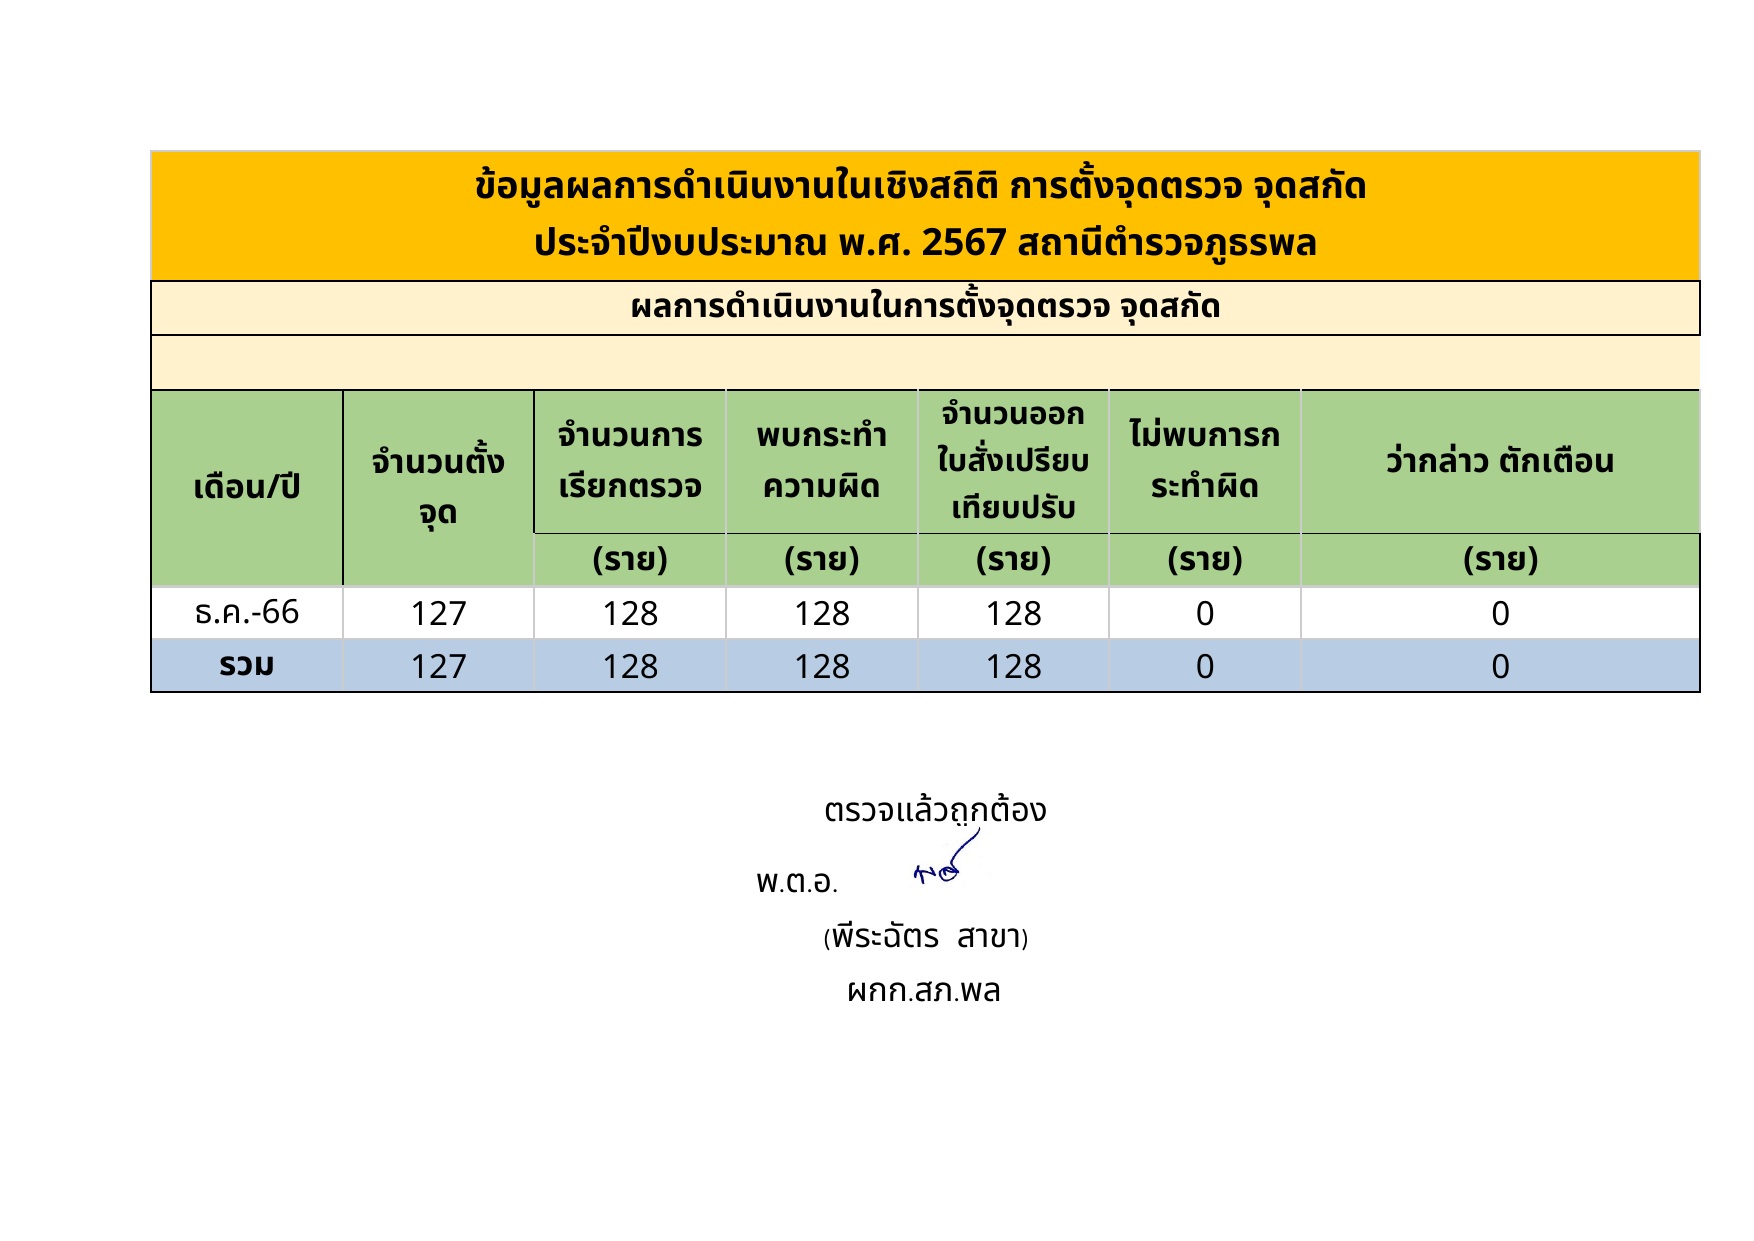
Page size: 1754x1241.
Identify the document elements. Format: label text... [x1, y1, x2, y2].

table_cell [1301, 336, 1700, 389]
table_cell พบกระทำความผิด [727, 391, 917, 533]
table_cell จำนวนตั้งจุด [344, 391, 533, 585]
table_cell (ราย) [535, 534, 725, 585]
table_cell [918, 336, 1109, 389]
picture [906, 826, 994, 888]
table_cell (ราย) [1110, 534, 1300, 585]
table_cell ธ.ค.-66 [152, 588, 342, 638]
table_cell [534, 336, 726, 389]
table_cell 128 [727, 640, 917, 691]
table_cell ว่ากล่าว ตักเตือน [1302, 391, 1699, 533]
table_cell 0 [1110, 640, 1300, 691]
table_cell [726, 336, 918, 389]
table_cell 128 [919, 588, 1108, 638]
table_cell [1109, 336, 1301, 389]
table_cell รวม [152, 640, 342, 691]
table_cell (ราย) [919, 534, 1108, 585]
table_cell 127 [344, 588, 533, 638]
table_cell 0 [1302, 640, 1699, 691]
table_cell 0 [1302, 588, 1699, 638]
table_cell 127 [344, 640, 533, 691]
table_cell จำนวนออกใบสั่งเปรียบเทียบปรับ [919, 391, 1108, 533]
table_cell จำนวนการเรียกตรวจ [535, 391, 725, 533]
table_cell ไม่พบการกระทำผิด [1110, 391, 1300, 533]
table_cell 0 [1110, 588, 1300, 638]
table_cell [152, 336, 343, 389]
table_cell เดือน/ปี [152, 391, 342, 585]
table_cell 128 [535, 588, 725, 638]
table_cell (ราย) [727, 534, 917, 585]
table_cell [343, 336, 534, 389]
text พ.ต.อ. (พีระฉัตร สาขา) ผกก.สภ.พล [150, 857, 1604, 1017]
text ตรวจแล้วถูกต้อง [150, 786, 1604, 837]
table_cell 128 [727, 588, 917, 638]
table_cell 128 [919, 640, 1108, 691]
table_header ข้อมูลผลการดำเนินงานในเชิงสถิติ การตั้งจุดตรวจ จุดสกัด ประจำปีงบประมาณ พ.ศ. 2567 สถานีตำรวจภูธรพล [152, 152, 1699, 280]
table_cell (ราย) [1302, 534, 1699, 585]
table_cell ผลการดำเนินงานในการตั้งจุดตรวจ จุดสกัด [152, 282, 1699, 334]
table_cell 128 [535, 640, 725, 691]
